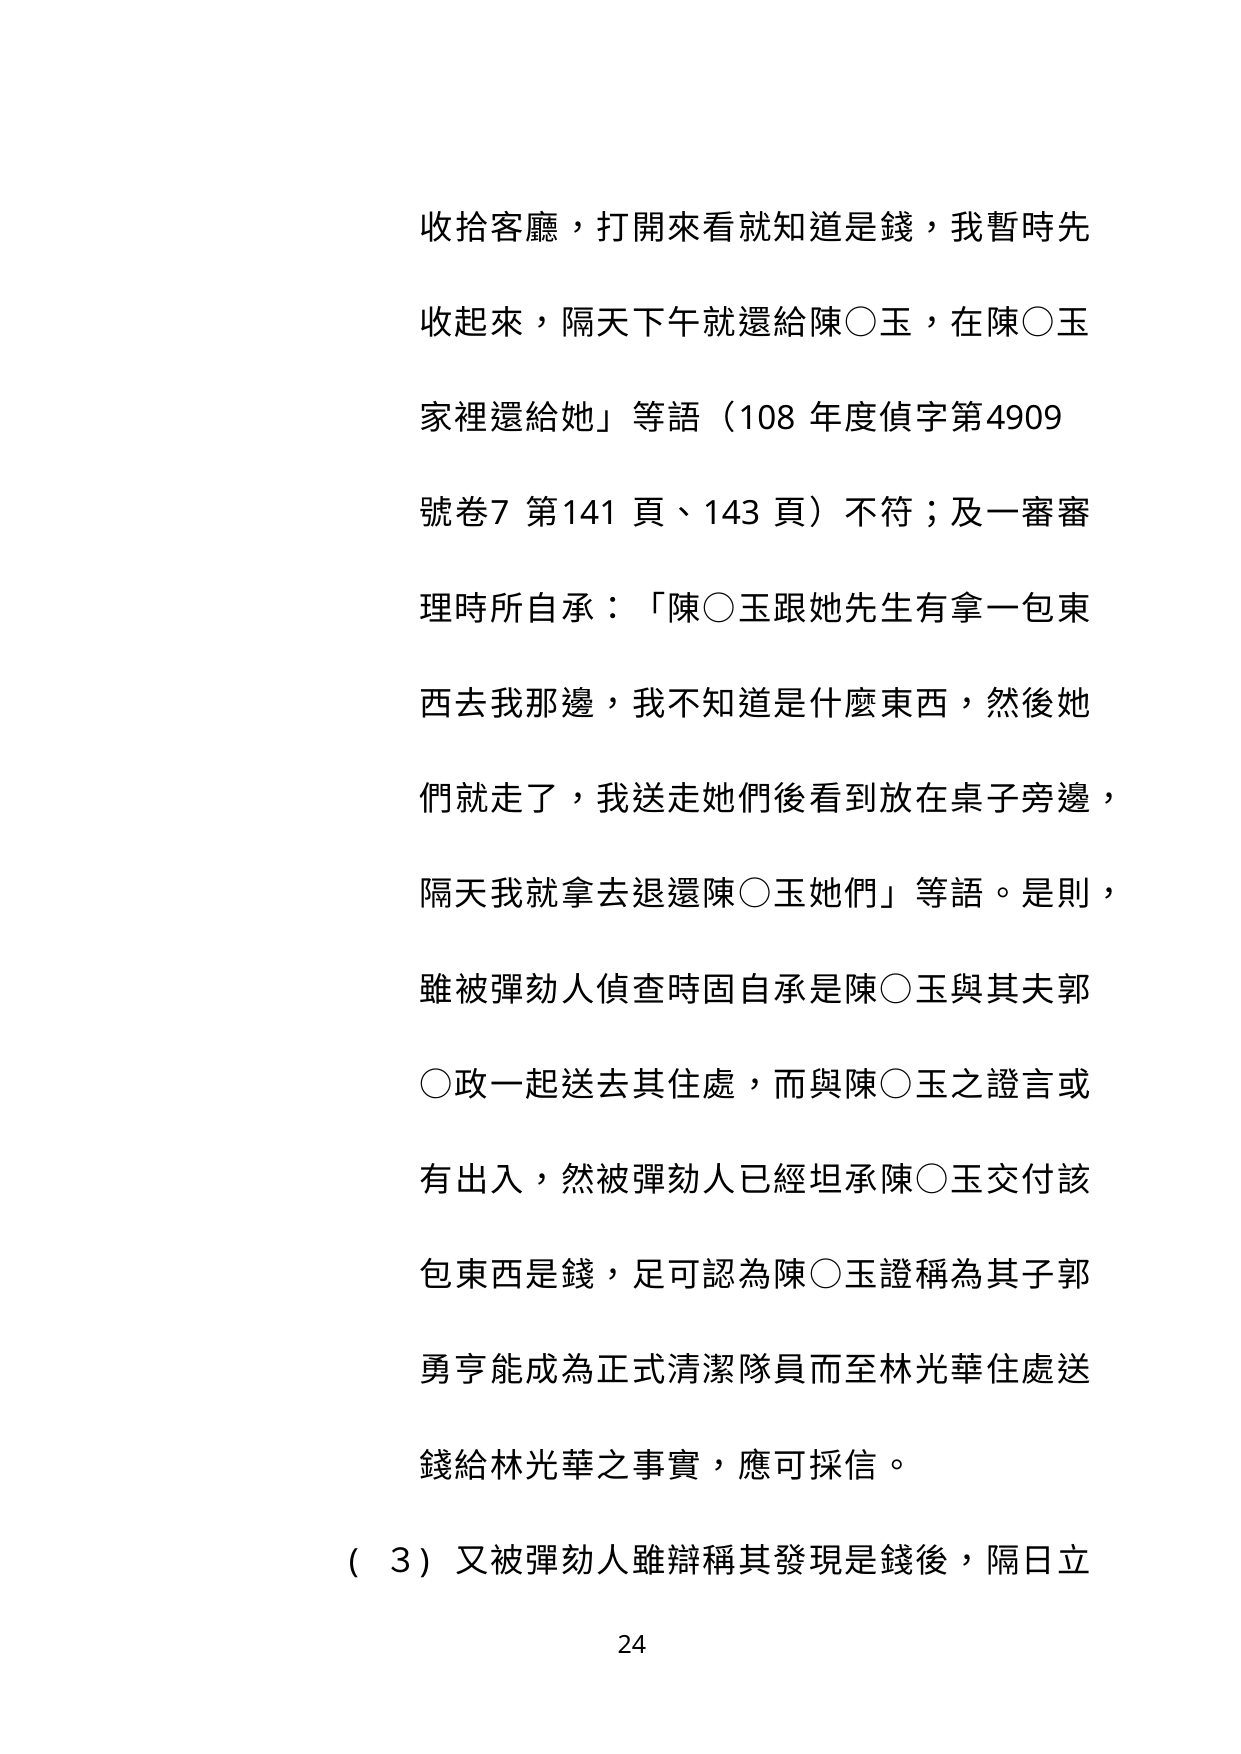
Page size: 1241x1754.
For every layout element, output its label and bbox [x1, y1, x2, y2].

subtitle [317, 1510, 1092, 1605]
subtitle [317, 177, 1092, 1510]
